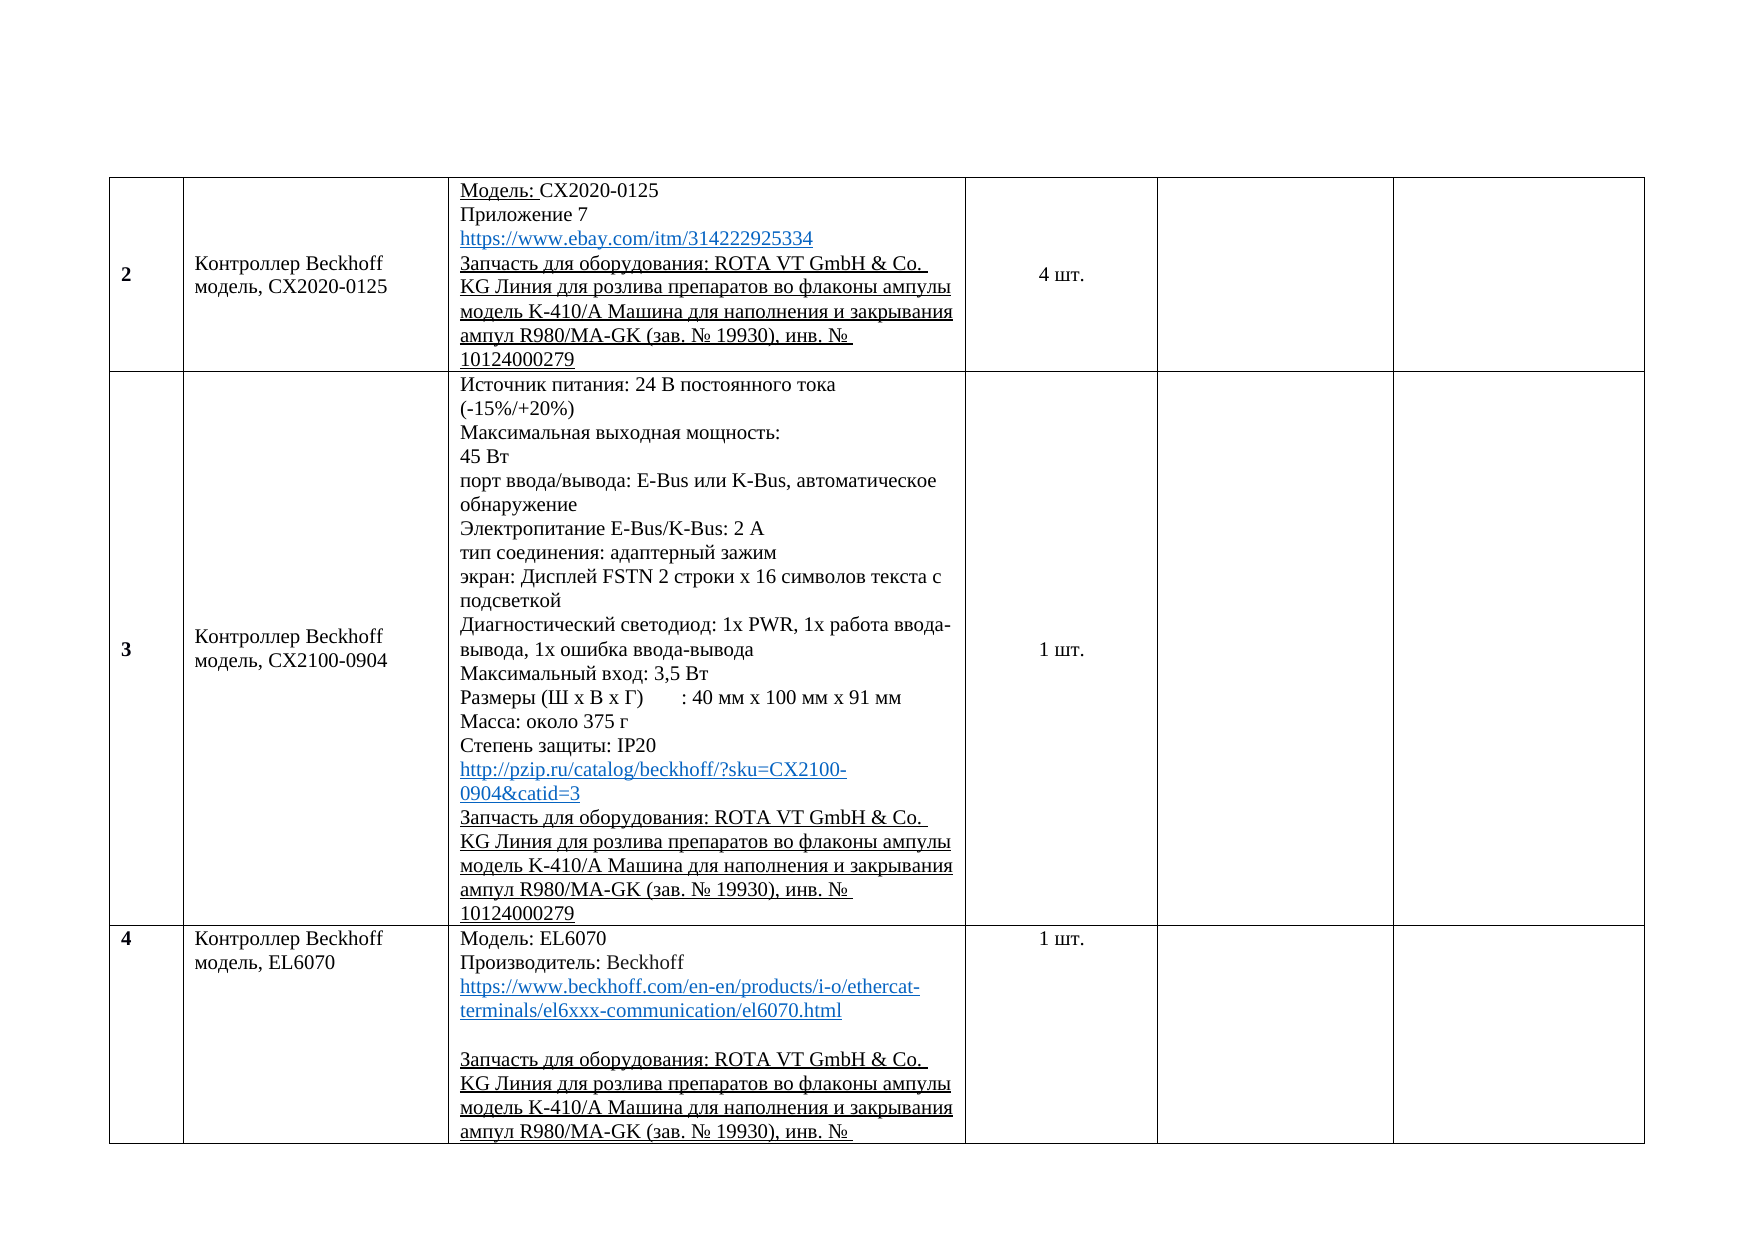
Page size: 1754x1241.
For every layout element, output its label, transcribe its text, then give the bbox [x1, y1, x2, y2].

table_cell 4 [110, 926, 183, 1143]
table_cell Источник питания: 24 В постоянного тока (-15%/+20%) Максимальная выходная мощность: 45 Вт порт ввода/вывода: E-Bus или K-Bus, автоматическое обнаружение Электропитание E-Bus/K-Bus: 2 А тип соединения: адаптерный зажим экран: Дисплей FSTN 2 строки x 16 символов текста с подсветкой Диагностический светодиод: 1x PWR, 1x работа ввода-вывода, 1x ошибка ввода-вывода Максимальный вход: 3,5 Вт Размеры (Ш х В х Г) : 40 мм х 100 мм х 91 мм Масса: около 375 г Степень защиты: IP20 http://pzip.ru/catalog/beckhoff/?sku=CX2100-0904&catid=3 Запчасть для оборудования: ROTA VT GmbH & Co. KG Линия для розлива препаратов во флаконы ампулы модель K-410/A Машина для наполнения и закрывания ампул R980/MA-GK (зав. № 19930), инв. № 10124000279 [449, 372, 965, 925]
table_cell 1 шт. [966, 926, 1157, 1143]
table_cell 2 [110, 178, 183, 371]
table_cell [1394, 926, 1644, 1143]
table_cell 4 шт. [966, 178, 1157, 371]
table_cell 1 шт. [966, 372, 1157, 925]
table_cell Модель: CX2020-0125 Приложение 7 https://www.ebay.com/itm/314222925334 Запчасть для оборудования: ROTA VT GmbH & Co. KG Линия для розлива препаратов во флаконы ампулы модель K-410/A Машина для наполнения и закрывания ампул R980/MA-GK (зав. № 19930), инв. № 10124000279 [449, 178, 965, 371]
table_cell Контроллер Beckhoff модель, CX2020-0125 [184, 178, 448, 371]
table_cell [1158, 372, 1393, 925]
table_cell [1158, 926, 1393, 1143]
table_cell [184, 926, 448, 1143]
table_cell Контроллер Beckhoff модель, CX2100-0904 [184, 372, 448, 925]
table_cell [449, 926, 965, 1143]
table_cell 3 [110, 372, 183, 925]
table_cell [1394, 178, 1644, 371]
table_cell [1394, 372, 1644, 925]
table_cell [1158, 178, 1393, 371]
